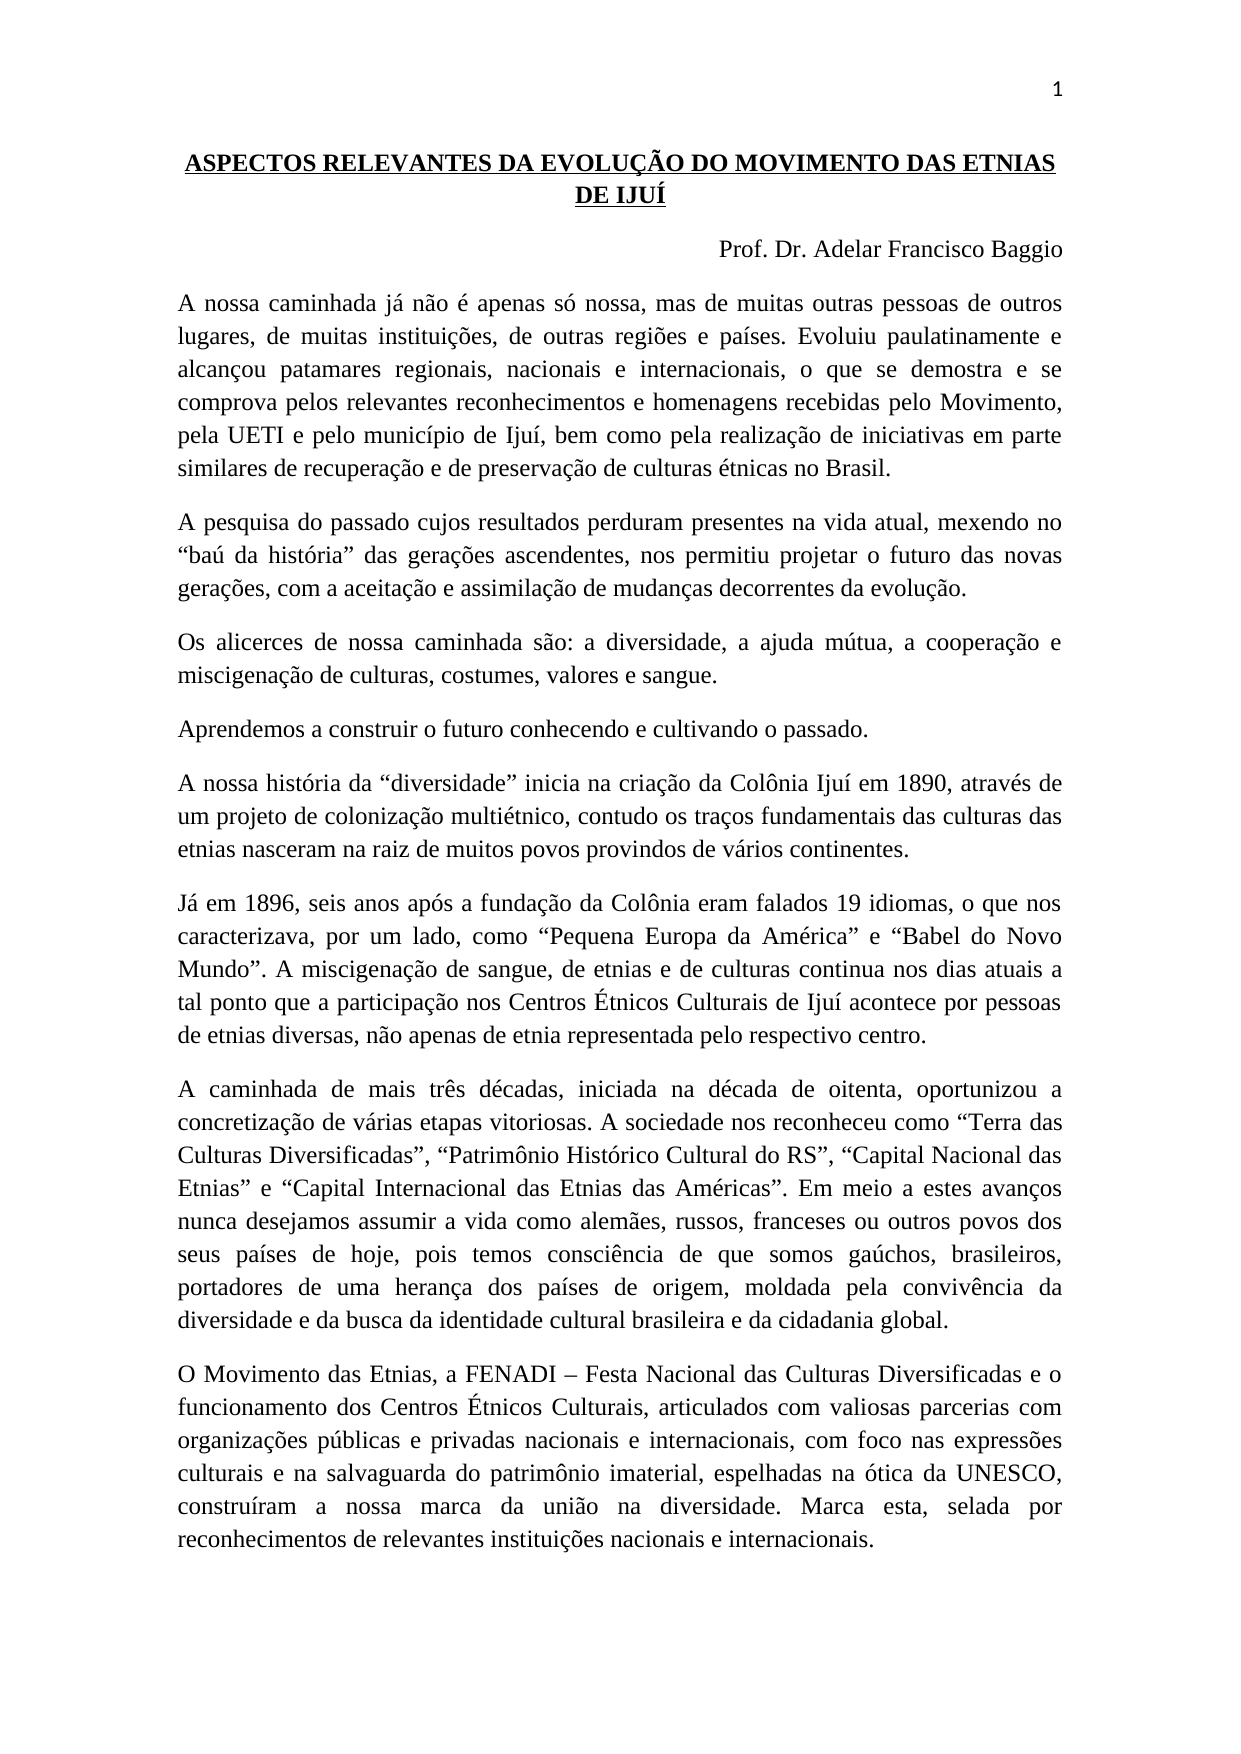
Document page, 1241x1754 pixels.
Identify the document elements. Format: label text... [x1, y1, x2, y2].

text A pesquisa do passado cujos resultados perduram presentes na vida atual, mexendo no “baú da história” das gerações ascendentes, nos permitiu projetar o futuro das novas gerações, com a aceitação e assimilação de mudanças decorrentes da evolução. [177, 507, 1063, 602]
text A caminhada de mais três décadas, iniciada na década de oitenta, oportunizou a concretização de várias etapas vitoriosas. A sociedade nos reconheceu como “Terra das Culturas Diversificadas”, “Patrimônio Histórico Cultural do RS”, “Capital Nacional das Etnias” e “Capital Internacional das Etnias das Américas”. Em meio a estes avanços nunca desejamos assumir a vida como alemães, russos, franceses ou outros povos dos seus países de hoje, pois temos consciência de que somos gaúchos, brasileiros, portadores de uma herança dos países de origem, moldada pela convivência da diversidade e da busca da identidade cultural brasileira e da cidadania global. [177, 1074, 1063, 1334]
text A nossa história da “diversidade” inicia na criação da Colônia Ijuí em 1890, através de um projeto de colonização multiétnico, contudo os traços fundamentais das culturas das etnias nasceram na raiz de muitos povos provindos de vários continentes. [177, 768, 1063, 863]
text Prof. Dr. Adelar Francisco Baggio [177, 234, 1063, 263]
text Já em 1896, seis anos após a fundação da Colônia eram falados 19 idiomas, o que nos caracterizava, por um lado, como “Pequena Europa da América” e “Babel do Novo Mundo”. A miscigenação de sangue, de etnias e de culturas continua nos dias atuais a tal ponto que a participação nos Centros Étnicos Culturais de Ijuí acontece por pessoas de etnias diversas, não apenas de etnia representada pelo respectivo centro. [177, 888, 1063, 1049]
text A nossa caminhada já não é apenas só nossa, mas de muitas outras pessoas de outros lugares, de muitas instituições, de outras regiões e países. Evoluiu paulatinamente e alcançou patamares regionais, nacionais e internacionais, o que se demostra e se comprova pelos relevantes reconhecimentos e homenagens recebidas pelo Movimento, pela UETI e pelo município de Ijuí, bem como pela realização de iniciativas em parte similares de recuperação e de preservação de culturas étnicas no Brasil. [177, 288, 1063, 482]
text Aprendemos a construir o futuro conhecendo e cultivando o passado. [177, 714, 1063, 743]
text Os alicerces de nossa caminhada são: a diversidade, a ajuda mútua, a cooperação e miscigenação de culturas, costumes, valores e sangue. [177, 627, 1063, 689]
text ASPECTOS RELEVANTES DA EVOLUÇÃO DO MOVIMENTO DAS ETNIAS DE IJUÍ [177, 148, 1063, 209]
text O Movimento das Etnias, a FENADI – Festa Nacional das Culturas Diversificadas e o funcionamento dos Centros Étnicos Culturais, articulados com valiosas parcerias com organizações públicas e privadas nacionais e internacionais, com foco nas expressões culturais e na salvaguarda do patrimônio imaterial, espelhadas na ótica da UNESCO, construíram a nossa marca da união na diversidade. Marca esta, selada por reconhecimentos de relevantes instituições nacionais e internacionais. [177, 1359, 1063, 1553]
